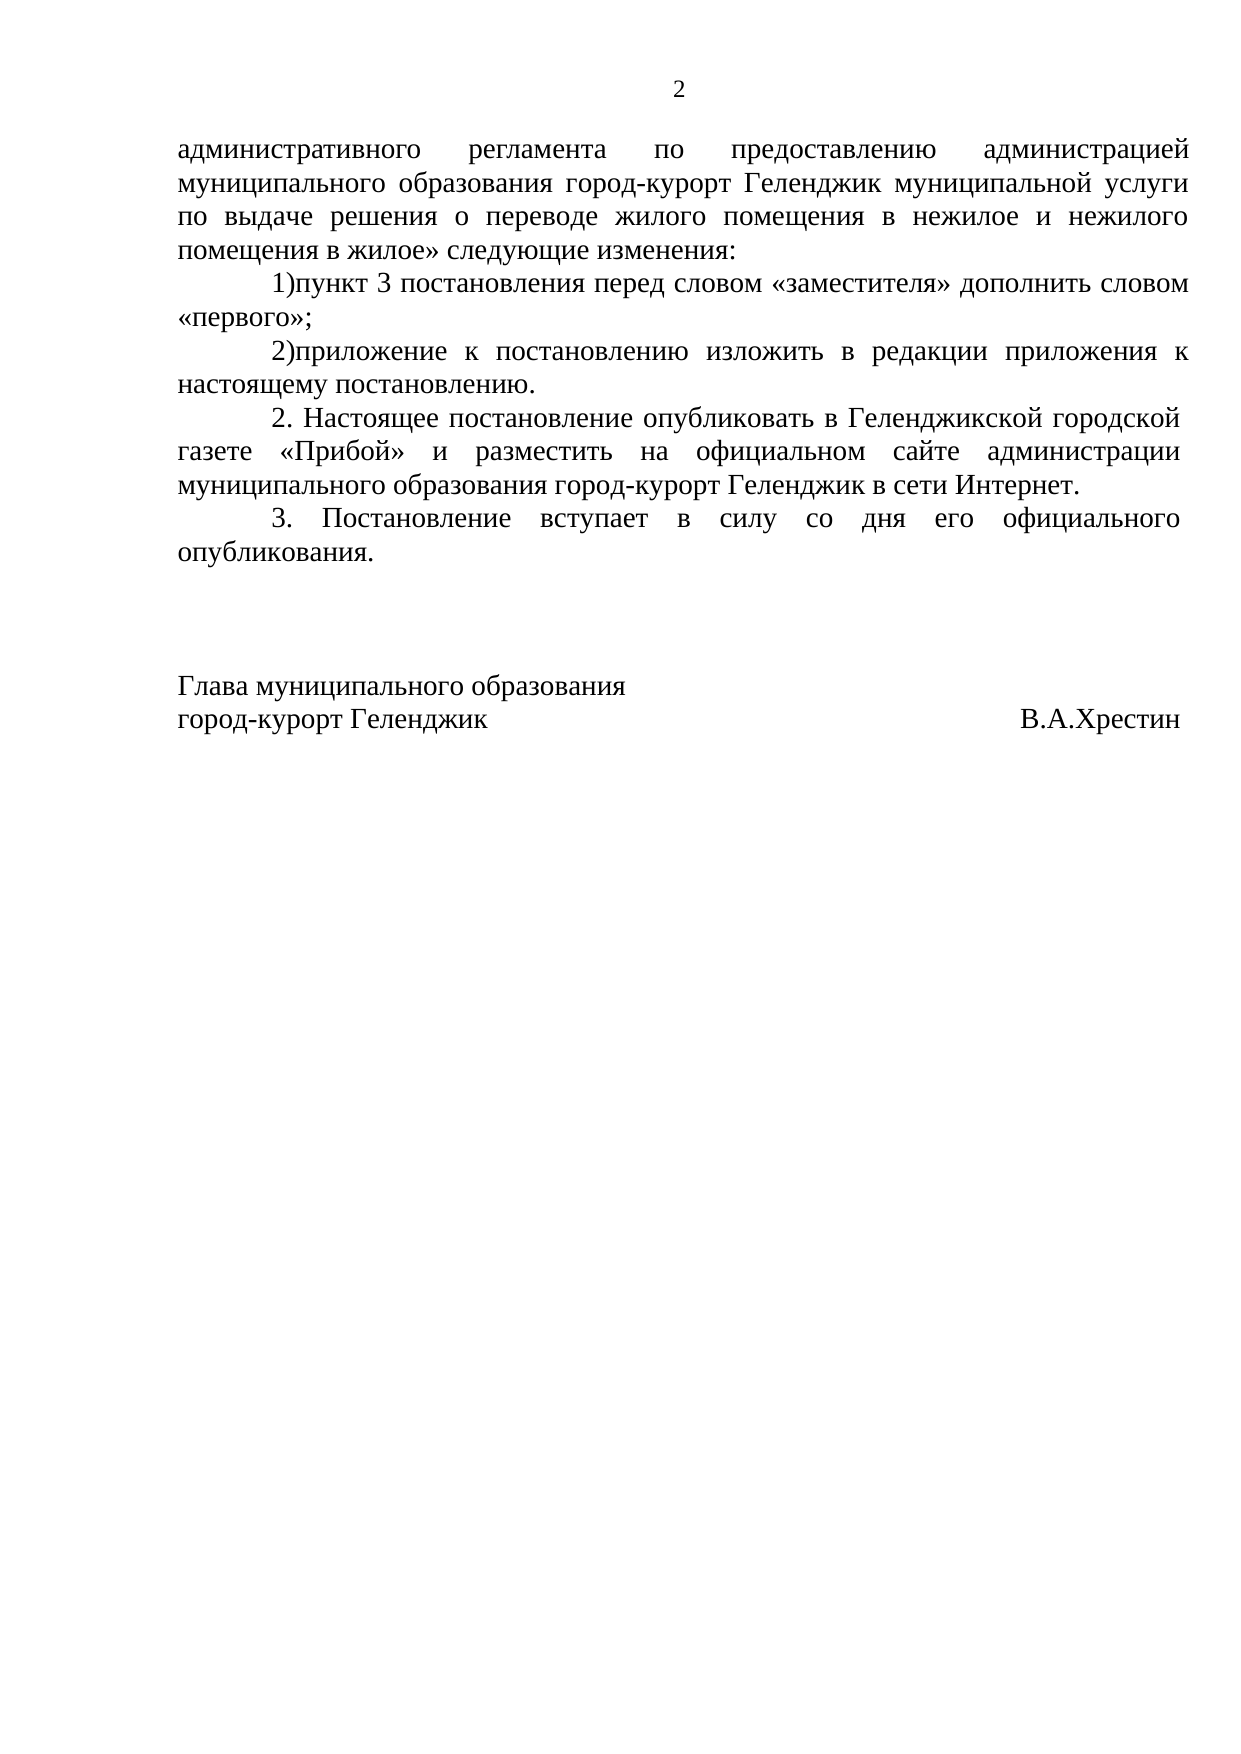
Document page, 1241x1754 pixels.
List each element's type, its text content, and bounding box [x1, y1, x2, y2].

text 3. Постановление вступает в силу со дня его официального опубликования. [177, 500, 1181, 567]
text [177, 118, 1190, 266]
text 2. Настоящее постановление опубликовать в Геленджикской городской газете «Прибой» и разместить на официальном сайте администрации муниципального образования город-курорт Геленджик в сети Интернет. [177, 400, 1181, 500]
text город-курорт Геленджик В.А.Хрестин [177, 702, 1181, 735]
text Глава муниципального образования [177, 668, 1181, 702]
text 1)пункт 3 постановления перед словом «заместителя» дополнить словом «первого»; [177, 266, 1190, 333]
text 2)приложение к постановлению изложить в редакции приложения к настоящему постановлению. [177, 333, 1190, 400]
